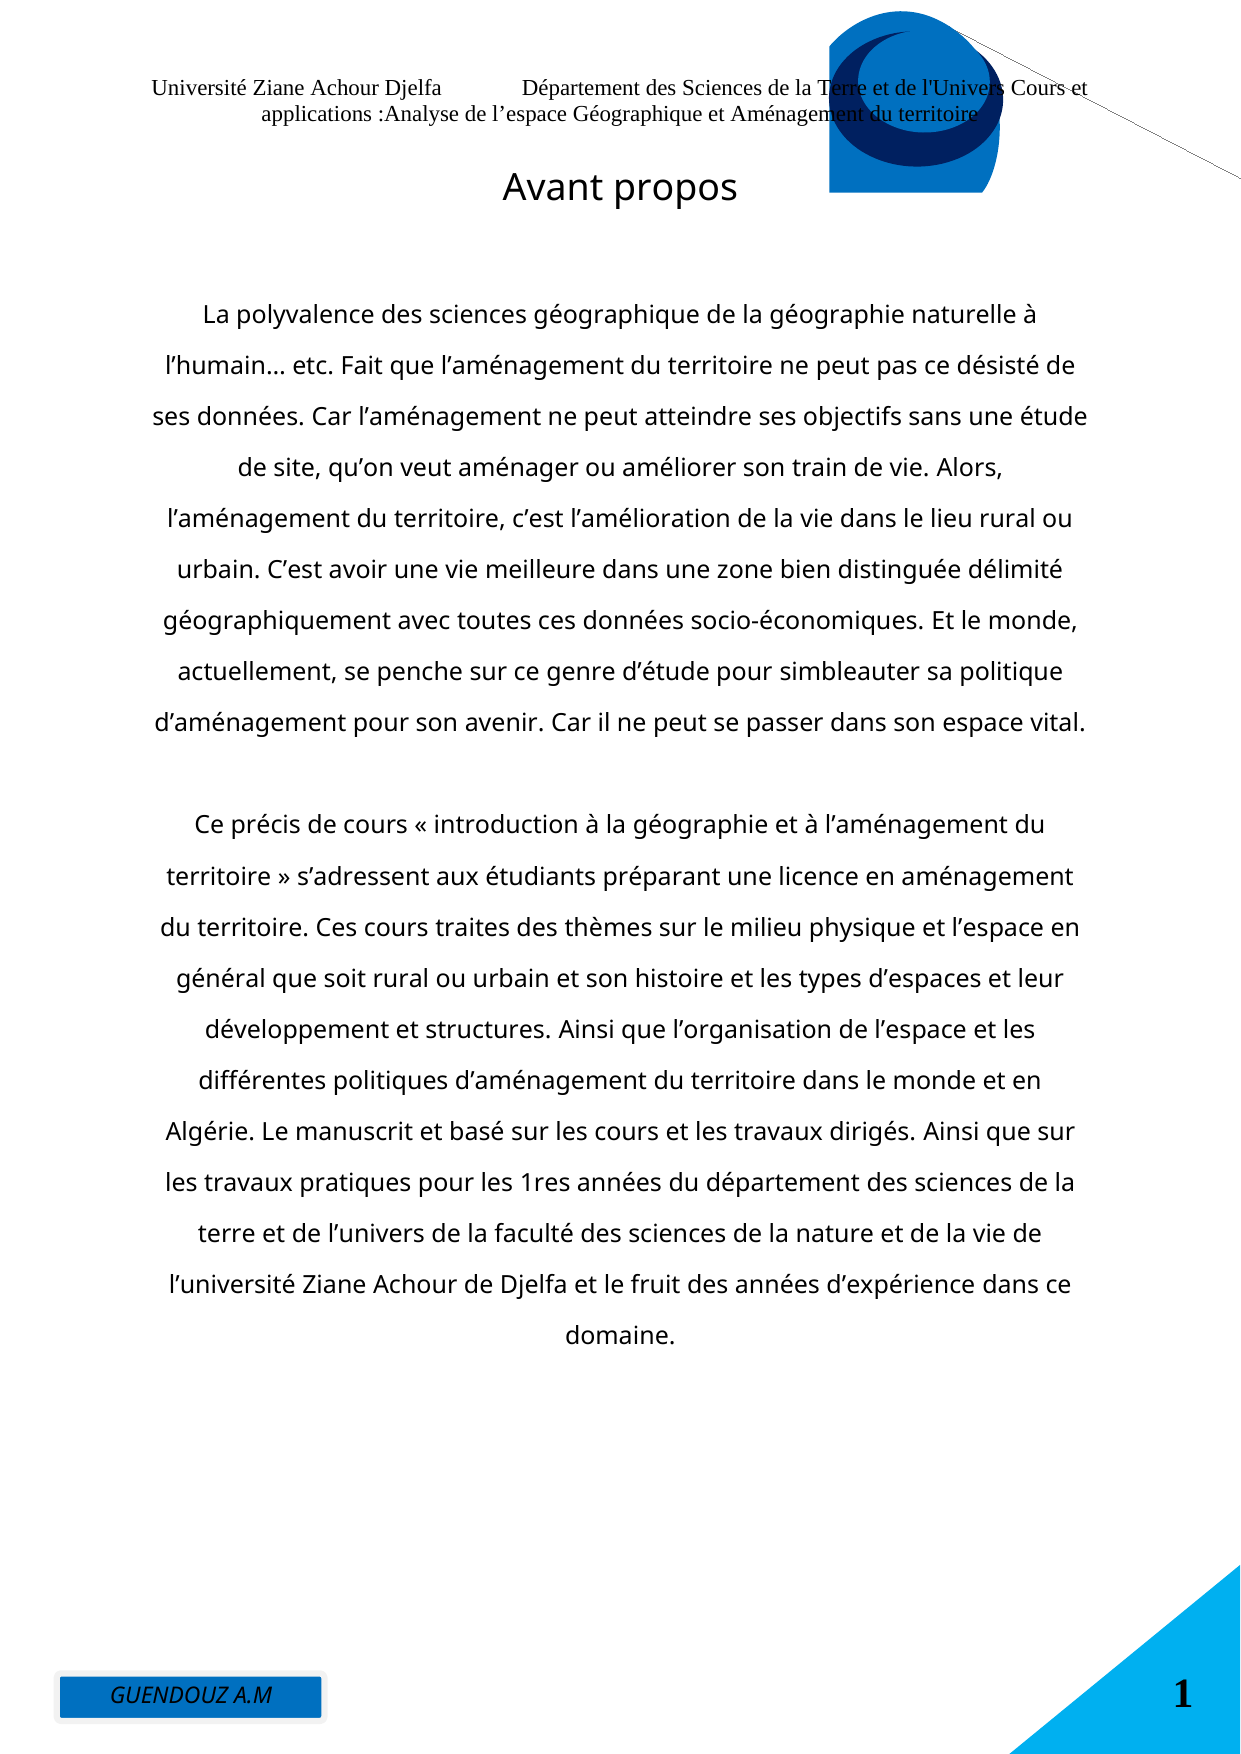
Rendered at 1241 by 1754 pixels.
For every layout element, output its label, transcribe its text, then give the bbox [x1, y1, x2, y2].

text Avant propos La polyvalence des sciences géographique de la géographie naturelle à l’humain… etc. Fait que l’aménagement du territoire ne peut pas ce désisté de ses données. Car l’aménagement ne peut atteindre ses objectifs sans une étude de site, qu’on veut aménager ou améliorer son train de vie. Alors, l’aménagement du territoire, c’est l’amélioration de la vie dans le lieu rural ou urbain. C’est avoir une vie meilleure dans une zone bien distinguée délimité géographiquement avec toutes ces données socio-économiques. Et le monde, actuellement, se penche sur ce genre d’étude pour simbleauter sa politique d’aménagement pour son avenir. Car il ne peut se passer dans son espace vital. Ce précis de cours « introduction à la géographie et à l’aménagement du territoire » s’adressent aux étudiants préparant une licence en aménagement du territoire. Ces cours traites des thèmes sur le milieu physique et l’espace en général que soit rural ou urbain et son histoire et les types d’espaces et leur développement et structures. Ainsi que l’organisation de l’espace et les différentes politiques d’aménagement du territoire dans le monde et en Algérie. Le manuscrit et basé sur les cours et les travaux dirigés. Ainsi que sur les travaux pratiques pour les 1res années du département des sciences de la terre et de l’univers de la faculté des sciences de la nature et de la vie de l’université Ziane Achour de Djelfa et le fruit des années d’expérience dans ce domaine. [148, 161, 1093, 1352]
